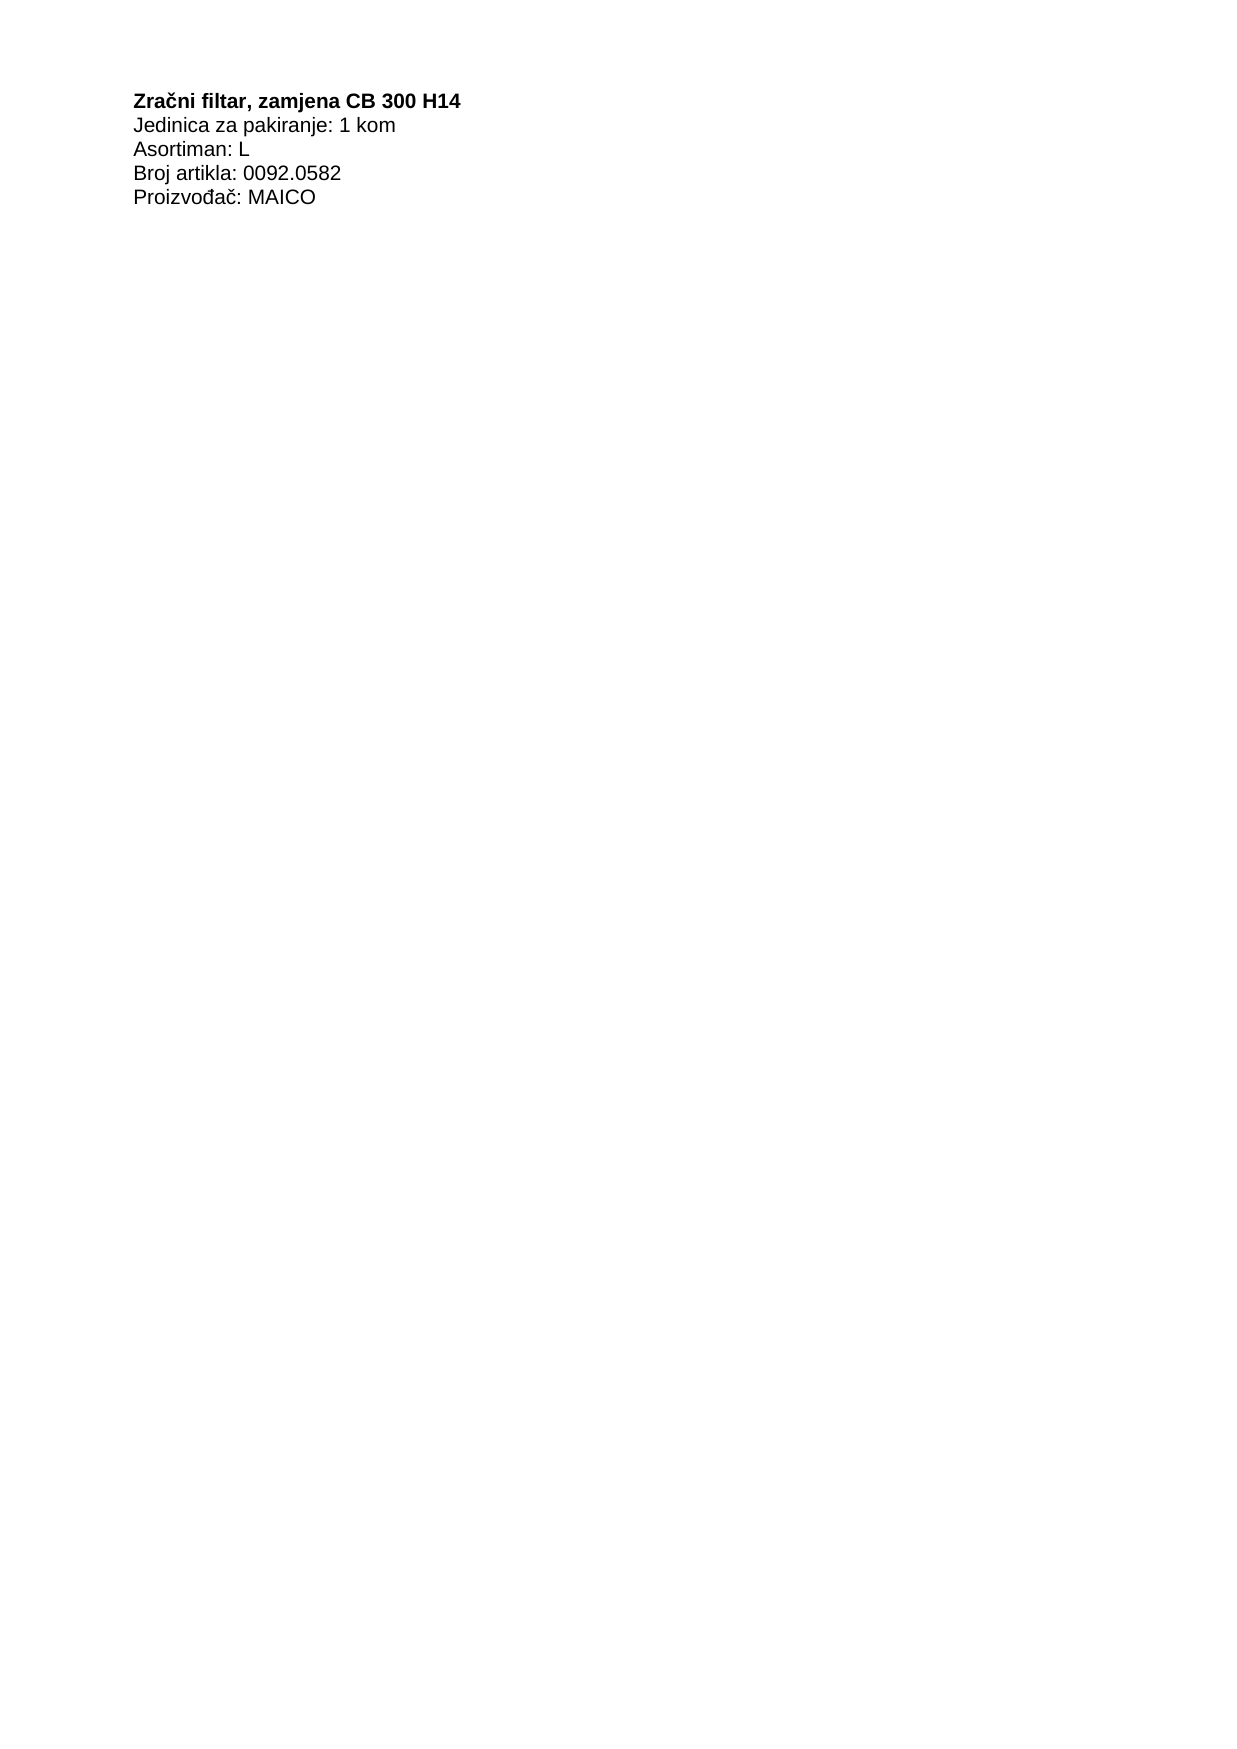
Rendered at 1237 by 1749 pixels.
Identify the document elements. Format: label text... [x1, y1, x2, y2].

text Zračni filtar, zamjena CB 300 H14Jedinica za pakiranje: 1 komAsortiman: L Broj artikla: 0092.0582Proizvođač: MAICO [133, 89, 1148, 208]
